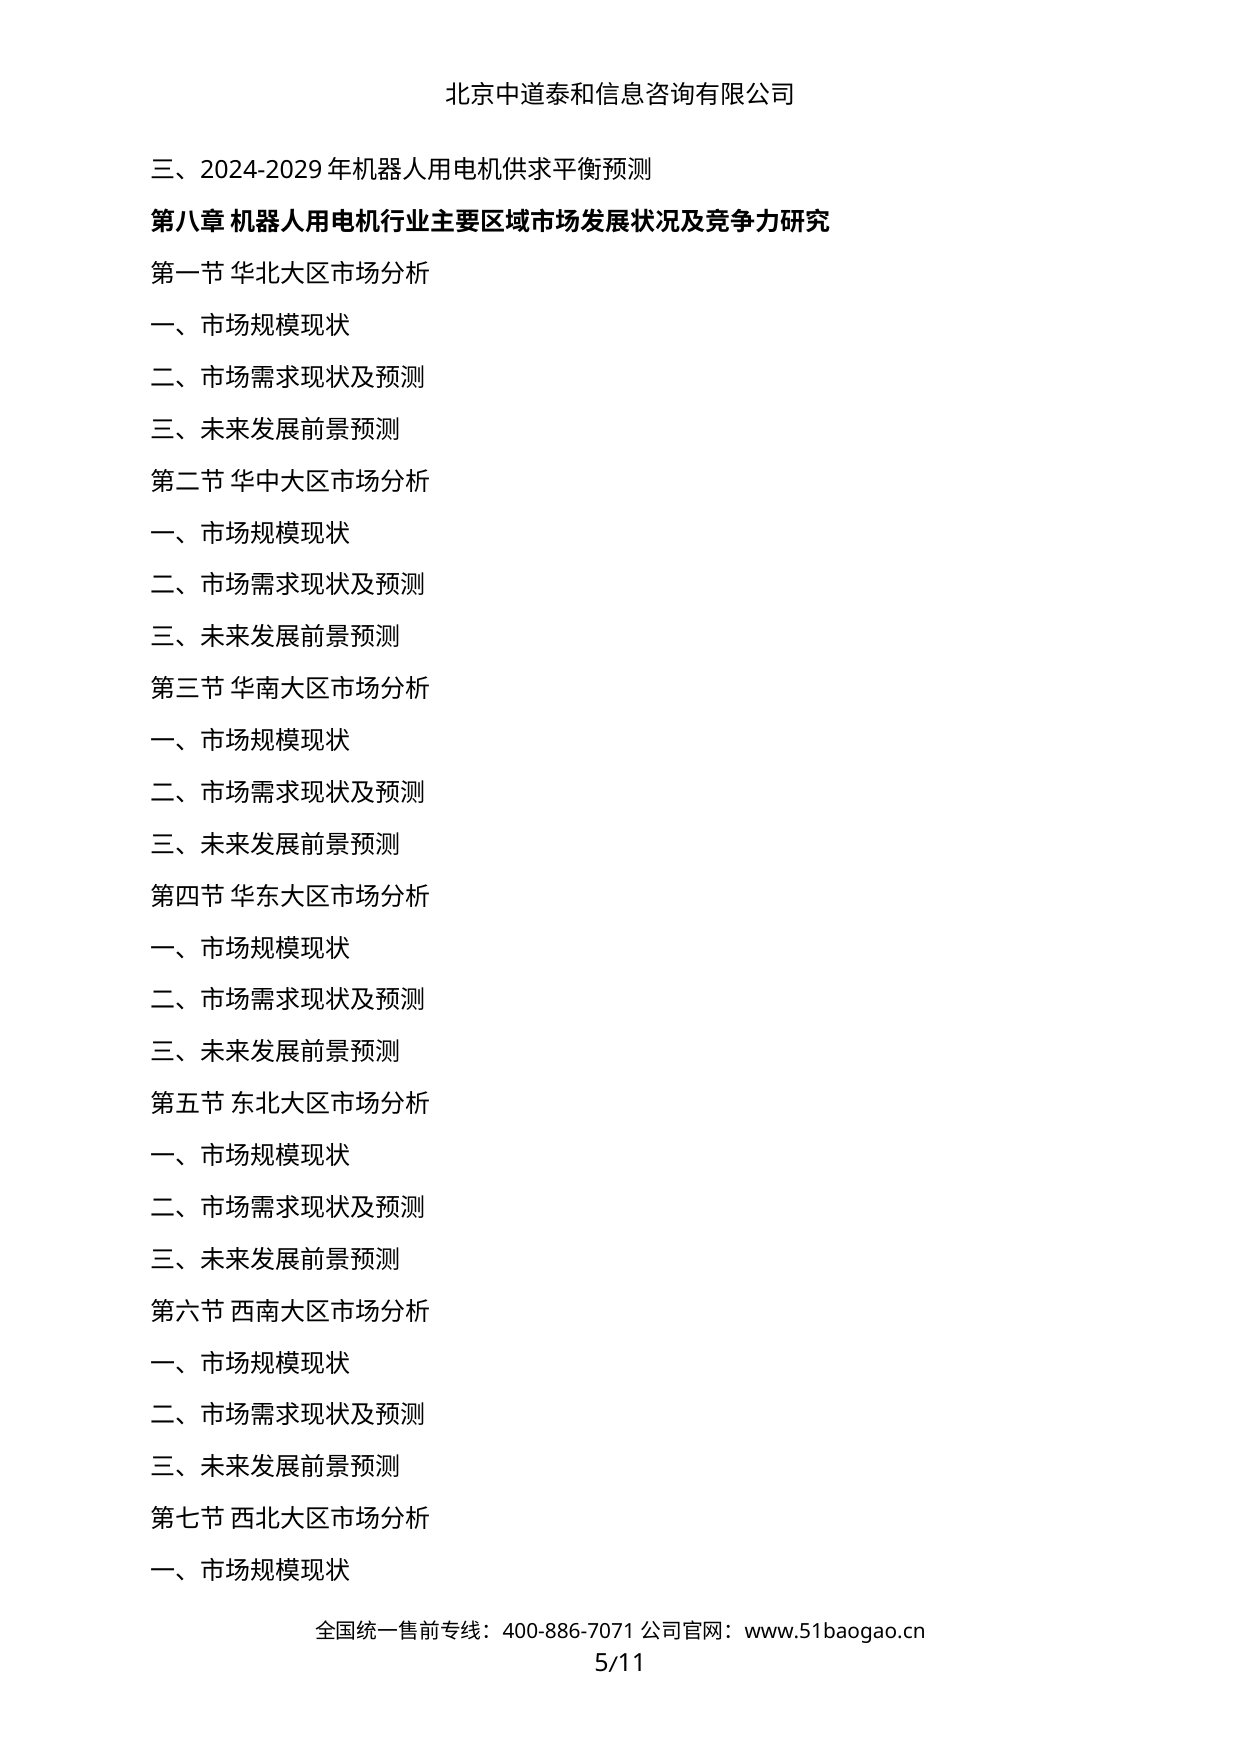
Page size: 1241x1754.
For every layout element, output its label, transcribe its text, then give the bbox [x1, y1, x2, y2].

text 二、市场需求现状及预测 [150, 772, 1090, 809]
text 二、市场需求现状及预测 [150, 565, 1090, 601]
text 一、市场规模现状 [150, 1343, 1090, 1379]
text 三、未来发展前景预测 [150, 1447, 1090, 1483]
text 一、市场规模现状 [150, 928, 1090, 964]
text 三、未来发展前景预测 [150, 617, 1090, 653]
text 第六节 西南大区市场分析 [150, 1291, 1090, 1327]
text 第八章 机器人用电机行业主要区域市场发展状况及竞争力研究 [150, 202, 1090, 238]
text 第二节 华中大区市场分析 [150, 461, 1090, 497]
text 二、市场需求现状及预测 [150, 357, 1090, 394]
text 一、市场规模现状 [150, 721, 1090, 757]
text 第一节 华北大区市场分析 [150, 254, 1090, 290]
text 第五节 东北大区市场分析 [150, 1084, 1090, 1120]
text 第七节 西北大区市场分析 [150, 1499, 1090, 1535]
text 三、未来发展前景预测 [150, 1032, 1090, 1068]
text 第四节 华东大区市场分析 [150, 876, 1090, 912]
text 二、市场需求现状及预测 [150, 1395, 1090, 1431]
text 三、未来发展前景预测 [150, 409, 1090, 446]
text 二、市场需求现状及预测 [150, 1187, 1090, 1224]
text 三、2024-2029年机器人用电机供求平衡预测 [150, 150, 1090, 186]
text 三、未来发展前景预测 [150, 1239, 1090, 1276]
text 一、市场规模现状 [150, 513, 1090, 549]
text 二、市场需求现状及预测 [150, 980, 1090, 1016]
text 一、市场规模现状 [150, 1551, 1090, 1587]
text 一、市场规模现状 [150, 306, 1090, 342]
text 三、未来发展前景预测 [150, 824, 1090, 861]
text 一、市场规模现状 [150, 1136, 1090, 1172]
text 第三节 华南大区市场分析 [150, 669, 1090, 705]
